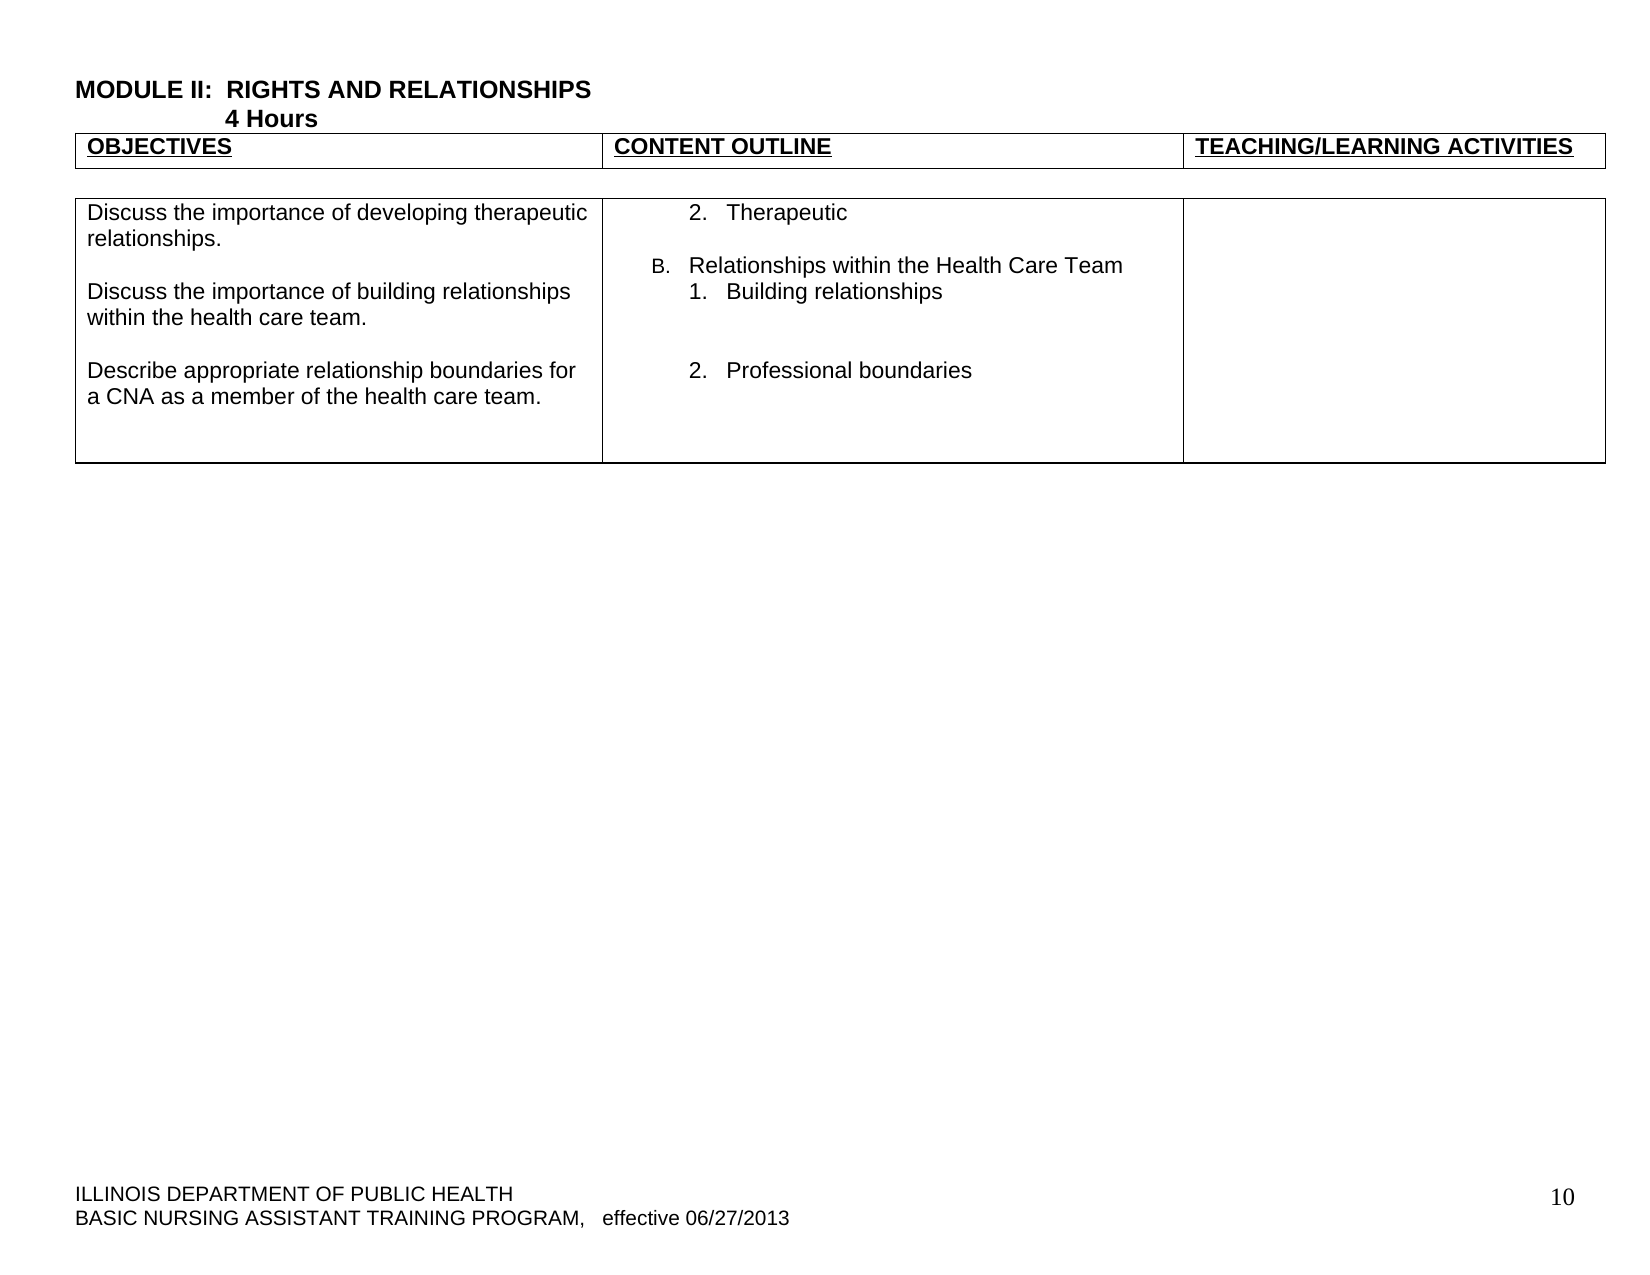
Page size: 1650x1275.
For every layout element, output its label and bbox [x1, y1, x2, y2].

table_header [76, 199, 602, 462]
table_header [1184, 199, 1605, 462]
table_header [603, 199, 1183, 462]
